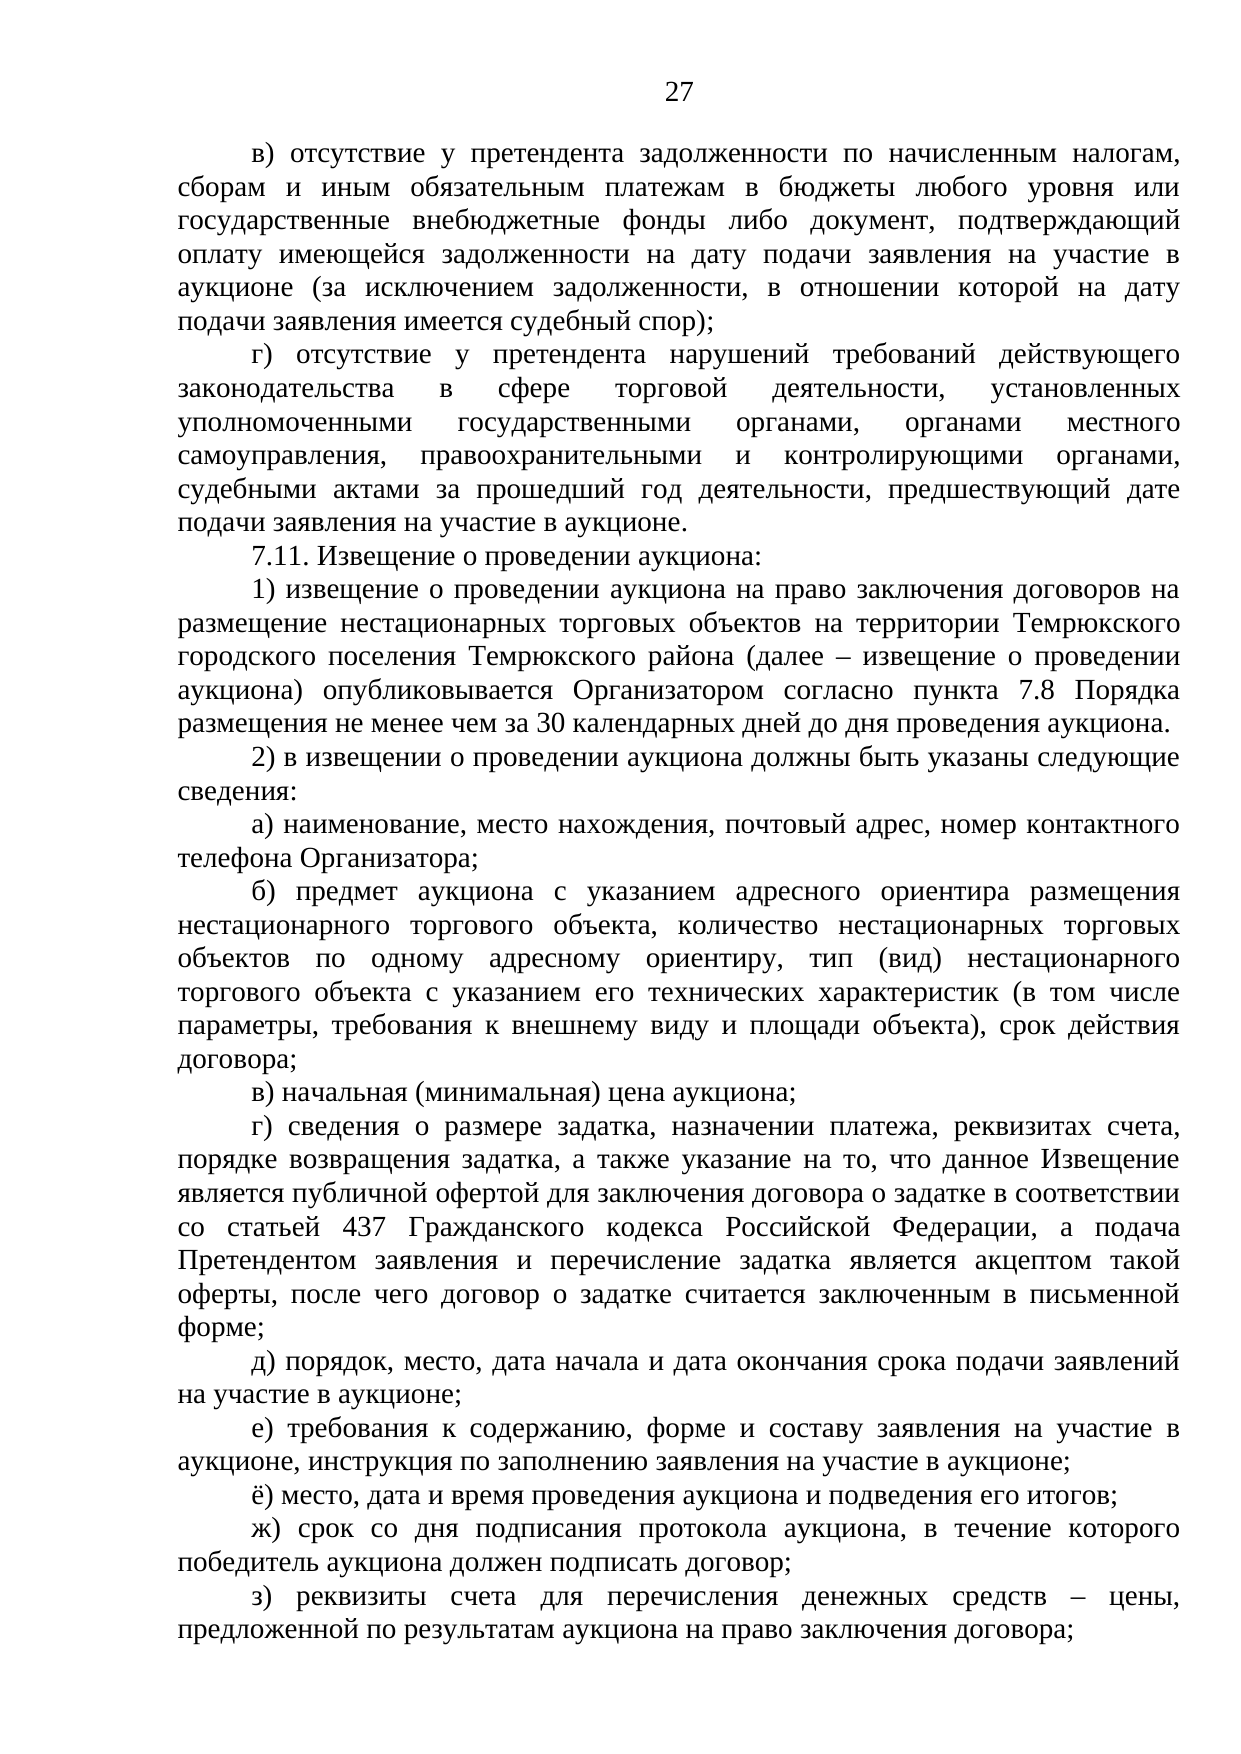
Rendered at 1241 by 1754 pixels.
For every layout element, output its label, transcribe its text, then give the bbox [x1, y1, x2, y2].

text 7.11. Извещение о проведении аукциона: [177, 538, 1181, 571]
text е) требования к содержанию, форме и составу заявления на участие в аукционе, инструкция по заполнению заявления на участие в аукционе; [177, 1410, 1181, 1477]
text д) порядок, место, дата начала и дата окончания срока подачи заявлений на участие в аукционе; [177, 1343, 1181, 1410]
text в) отсутствие у претендента задолженности по начисленным налогам, сборам и иным обязательным платежам в бюджеты любого уровня или государственные внебюджетные фонды либо документ, подтверждающий оплату имеющейся задолженности на дату подачи заявления на участие в аукционе (за исключением задолженности, в отношении которой на дату подачи заявления имеется судебный спор); [177, 135, 1181, 337]
text а) наименование, место нахождения, почтовый адрес, номер контактного телефона Организатора; [177, 806, 1181, 873]
text ж) срок со дня подписания протокола аукциона, в течение которого победитель аукциона должен подписать договор; [177, 1511, 1181, 1578]
text б) предмет аукциона с указанием адресного ориентира размещения нестационарного торгового объекта, количество нестационарных торговых объектов по одному адресному ориентиру, тип (вид) нестационарного торгового объекта с указанием его технических характеристик (в том числе параметры, требования к внешнему виду и площади объекта), срок действия договора; [177, 873, 1181, 1074]
text 1) извещение о проведении аукциона на право заключения договоров на размещение нестационарных торговых объектов на территории Темрюкского городского поселения Темрюкского района (далее – извещение о проведении аукциона) опубликовывается Организатором согласно пункта 7.8 Порядка размещения не менее чем за 30 календарных дней до дня проведения аукциона. [177, 571, 1181, 739]
text 2) в извещении о проведении аукциона должны быть указаны следующие сведения: [177, 739, 1181, 806]
text г) отсутствие у претендента нарушений требований действующего законодательства в сфере торговой деятельности, установленных уполномоченными государственными органами, органами местного самоуправления, правоохранительными и контролирующими органами, судебными актами за прошедший год деятельности, предшествующий дате подачи заявления на участие в аукционе. [177, 337, 1181, 538]
text в) начальная (минимальная) цена аукциона; [177, 1074, 1181, 1108]
text ё) место, дата и время проведения аукциона и подведения его итогов; [177, 1477, 1181, 1511]
text з) реквизиты счета для перечисления денежных средств – цены, предложенной по результатам аукциона на право заключения договора; [177, 1578, 1181, 1645]
text г) сведения о размере задатка, назначении платежа, реквизитах счета, порядке возвращения задатка, а также указание на то, что данное Извещение является публичной офертой для заключения договора о задатке в соответствии со статьей 437 Гражданского кодекса Российской Федерации, а подача Претендентом заявления и перечисление задатка является акцептом такой оферты, после чего договор о задатке считается заключенным в письменной форме; [177, 1108, 1181, 1343]
